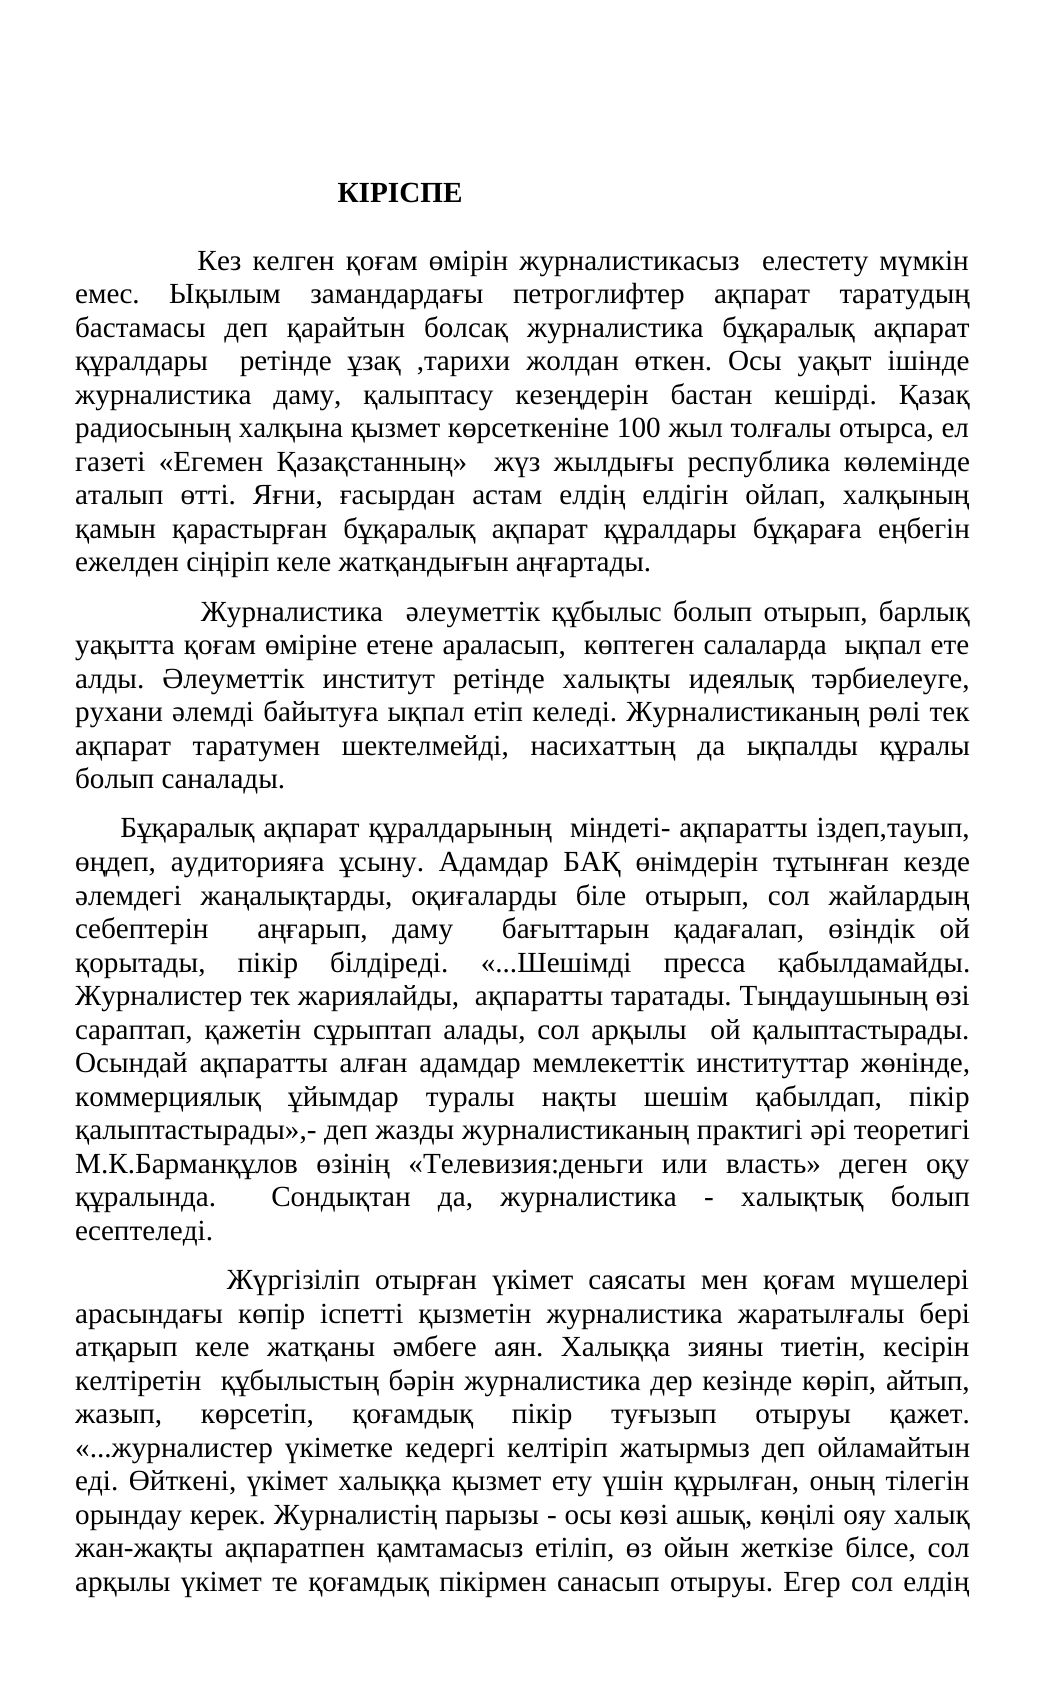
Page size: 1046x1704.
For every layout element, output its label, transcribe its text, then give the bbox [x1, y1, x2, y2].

text Кез келген қоғам өмірін журналистикасыз елестету мүмкін емес. Ықылым замандардағы петроглифтер ақпарат таратудың бастамасы деп қарайтын болсақ журналистика бұқаралық ақпарат құралдары ретінде ұзақ ,тарихи жолдан өткен. Осы уақыт ішінде журналистика даму, қалыптасу кезеңдерін бастан кешірді. Қазақ радиосының халқына қызмет көрсеткеніне 100 жыл толғалы отырса, ел газеті «Егемен Қазақстанның» жүз жылдығы республика көлемінде аталып өтті. Яғни, ғасырдан астам елдің елдігін ойлап, халқының қамын қарастырған бұқаралық ақпарат құралдары бұқараға еңбегін ежелден сіңіріп келе жатқандығын аңғартады. [75, 243, 971, 578]
text КІРІСПЕ [75, 176, 971, 209]
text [75, 1262, 971, 1598]
text Журналистика әлеуметтік құбылыс болып отырып, барлық уақытта қоғам өміріне етене араласып, көптеген салаларда ықпал ете алды. Әлеуметтік институт ретінде халықты идеялық тәрбиелеуге, рухани әлемді байытуға ықпал етіп келеді. Журналистиканың рөлі тек ақпарат таратумен шектелмейді, насихаттың да ықпалды құралы болып саналады. [75, 594, 971, 795]
text Бұқаралық ақпарат құралдарының міндеті- ақпаратты іздеп,тауып, өңдеп, аудиторияға ұсыну. Адамдар БАҚ өнімдерін тұтынған кезде әлемдегі жаңалықтарды, оқиғаларды біле отырып, сол жайлардың себептерін аңғарып, даму бағыттарын қадағалап, өзіндік ой қорытады, пікір білдіреді. «...Шешімді пресса қабылдамайды. Журналистер тек жариялайды, ақпаратты таратады. Тыңдаушының өзі сараптап, қажетін сұрыптап алады, сол арқылы ой қалыптастырады. Осындай ақпаратты алған адамдар мемлекеттік институттар жөнінде, коммерциялық ұйымдар туралы нақты шешім қабылдап, пікір қалыптастырады»,- деп жазды журналистиканың практигі әрі теоретигі М.К.Барманқұлов өзінің «Телевизия:деньги или власть» деген оқу құралында. Сондықтан да, журналистика - халықтық болып есептеледі. [75, 811, 971, 1247]
